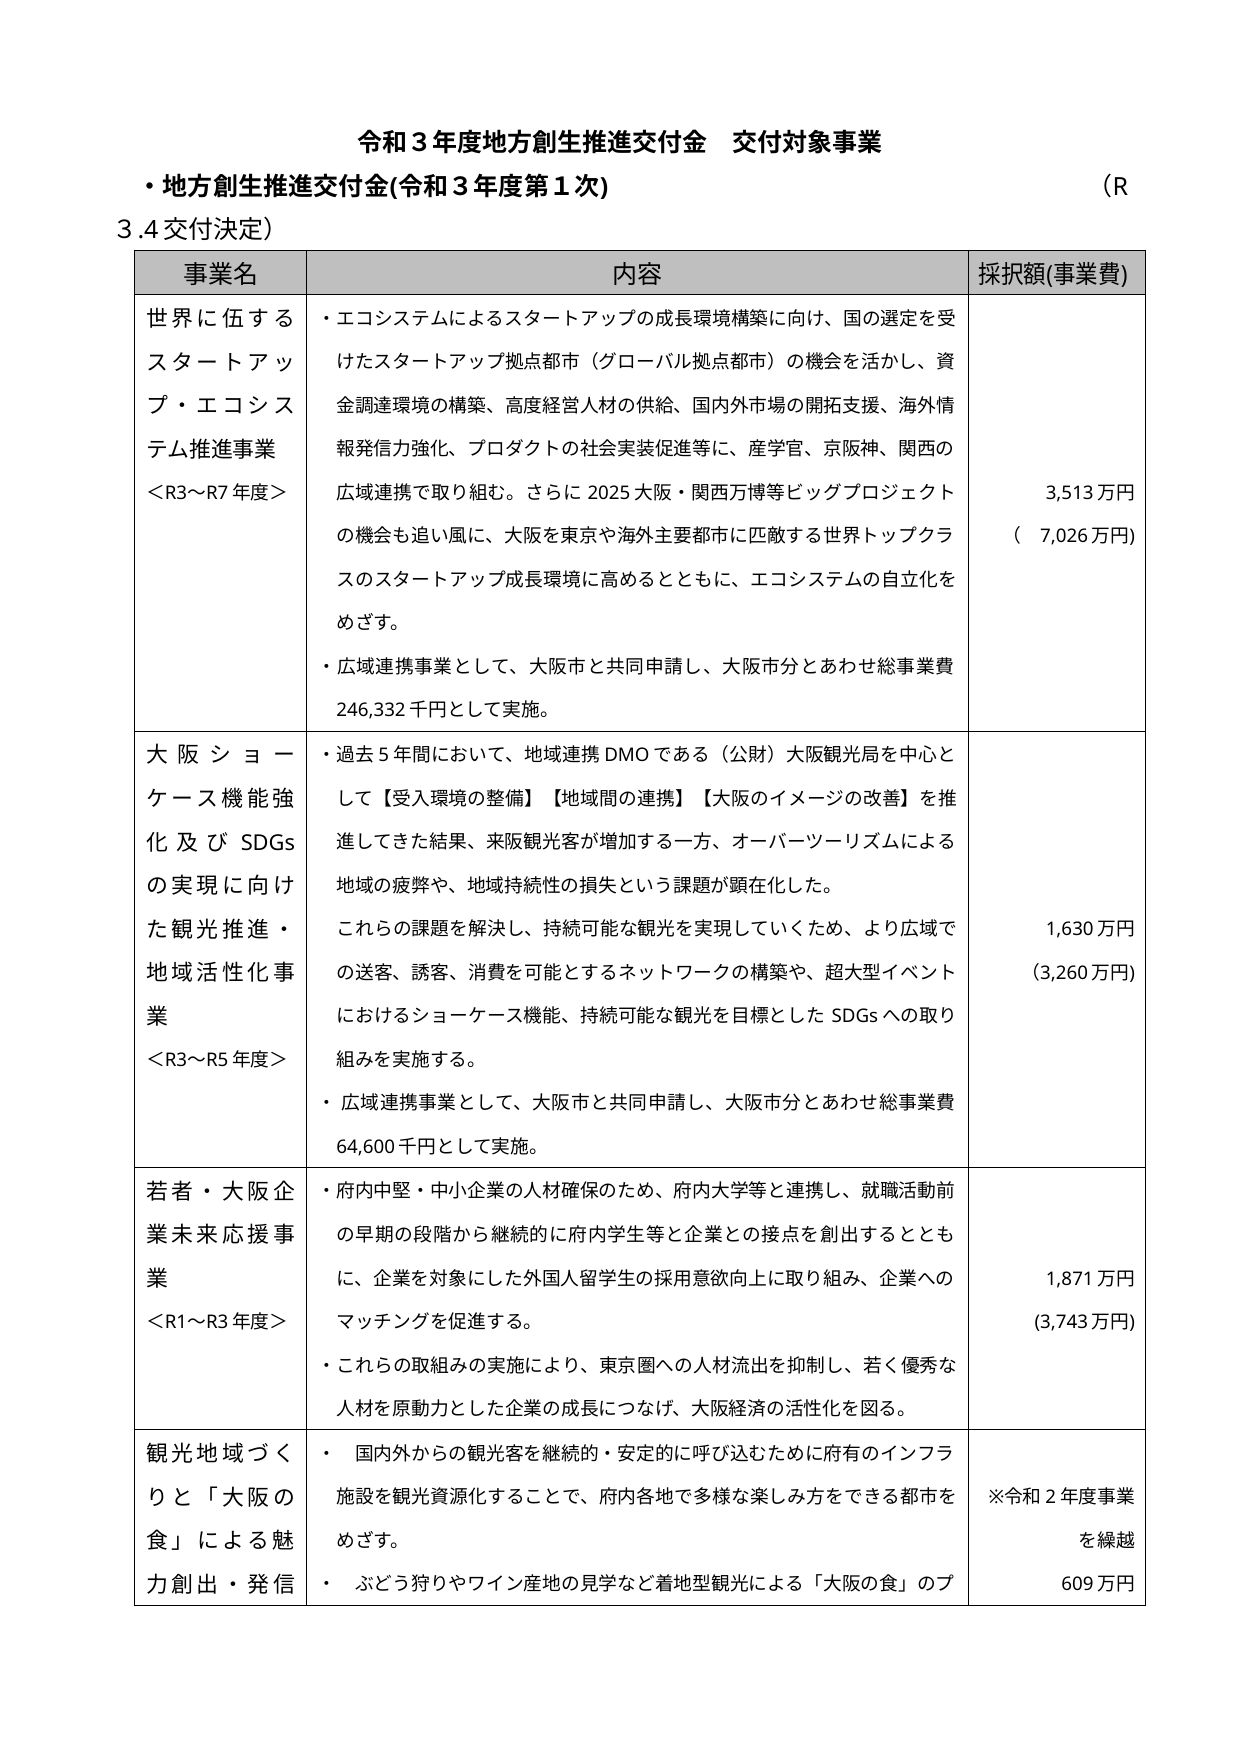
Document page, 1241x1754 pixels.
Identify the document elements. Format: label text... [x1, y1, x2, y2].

table_header 事業名 [135, 251, 306, 294]
table_cell ・府内中堅・中小企業の人材確保のため、府内大学等と連携し、就職活動前の早期の段階から継続的に府内学生等と企業との接点を創出するとともに、企業を対象にした外国人留学生の採用意欲向上に取り組み、企業へのマッチングを促進する。 ・これらの取組みの実施により、東京圏への人材流出を抑制し、若く優秀な人材を原動力とした企業の成長につなげ、大阪経済の活性化を図る。 [307, 1168, 968, 1429]
table_cell エコシステムによるスタートアップの成長環境構築に向け、国の選定を受けたスタートアップ拠点都市（グローバル拠点都市）の機会を活かし、資金調達環境の構築、高度経営人材の供給、国内外市場の開拓支援、海外情報発信力強化、プロダクトの社会実装促進等に、産学官、京阪神、関西の広域連携で取り組む。さらに2025大阪・関西万博等ビッグプロジェクトの機会も追い風に、大阪を東京や海外主要都市に匹敵する世界トップクラスのスタートアップ成長環境に高めるとともに、エコシステムの自立化をめざす。 ・広域連携事業として、大阪市と共同申請し、大阪市分とあわせ総事業費246,332千円として実施。 [307, 295, 968, 731]
text 令和３年度地方創生推進交付金 交付対象事業 [112, 119, 1128, 162]
table_header 採択額(事業費) [969, 251, 1145, 294]
table_cell 若者・大阪企業未来応援事業 ＜R1～R3年度＞ [135, 1168, 306, 1429]
table_cell 1,871万円 (3,743万円) [969, 1168, 1145, 1429]
table_cell 大阪ショーケース機能強化及びSDGsの実現に向けた観光推進・地域活性化事業 ＜R3～R5年度＞ [135, 732, 306, 1167]
table_cell 3,513万円 （ 7,026万円) [969, 295, 1145, 731]
table_cell 世界に伍するスタートアップ・エコシステム推進事業 ＜R3～R7年度＞ [135, 295, 306, 731]
table_cell 1,630万円 （3,260万円) [969, 732, 1145, 1167]
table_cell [307, 1430, 968, 1604]
table_header 内容 [307, 251, 968, 294]
text ・地方創生推進交付金(令和３年度第１次) （R３.4交付決定） [112, 162, 1128, 249]
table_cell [135, 1430, 306, 1604]
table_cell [969, 1430, 1145, 1604]
table_cell ・過去5年間において、地域連携DMOである（公財）大阪観光局を中心として【受入環境の整備】【地域間の連携】【大阪のイメージの改善】を推進してきた結果、来阪観光客が増加する一方、オーバーツーリズムによる地域の疲弊や、地域持続性の損失という課題が顕在化した。 これらの課題を解決し、持続可能な観光を実現していくため、より広域での送客、誘客、消費を可能とするネットワークの構築や、超大型イベントにおけるショーケース機能、持続可能な観光を目標としたSDGsへの取り組みを実施する。 ・ 広域連携事業として、大阪市と共同申請し、大阪市分とあわせ総事業費64,600千円として実施。 [307, 732, 968, 1167]
